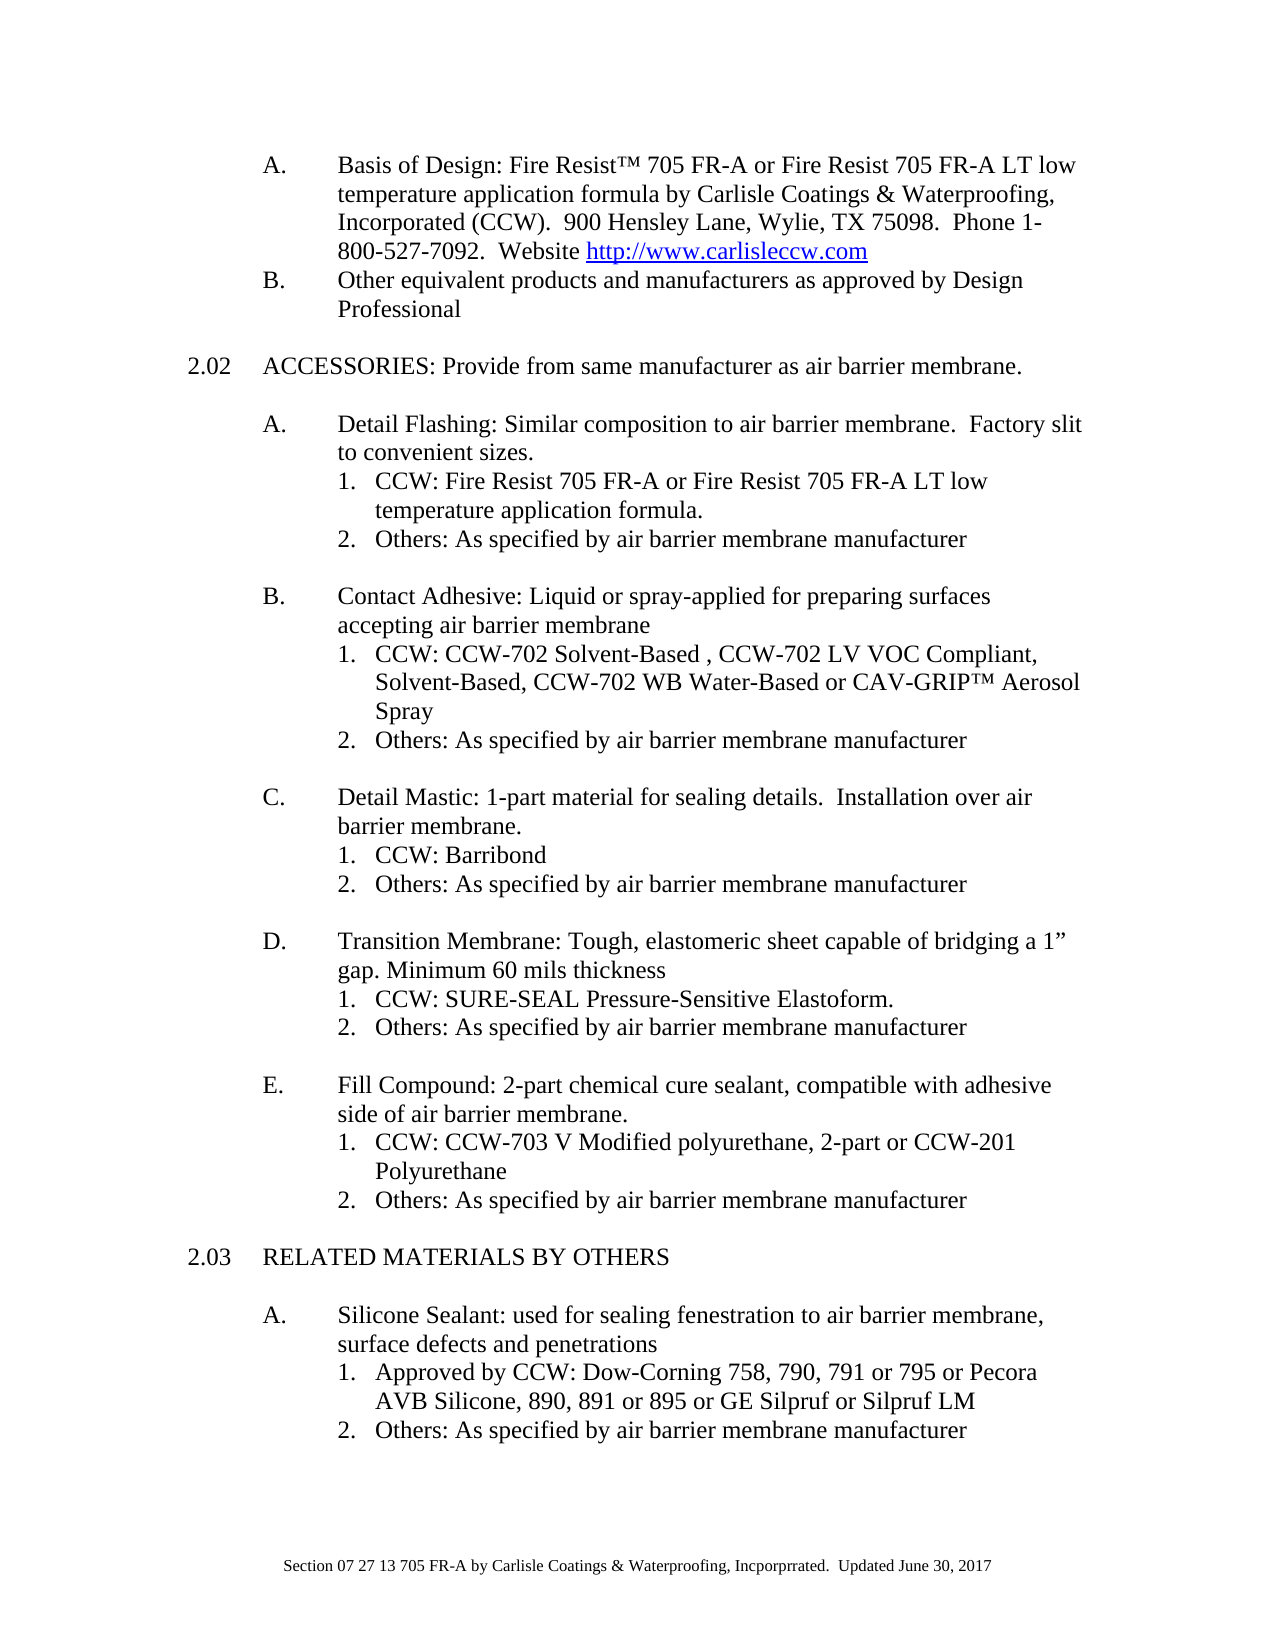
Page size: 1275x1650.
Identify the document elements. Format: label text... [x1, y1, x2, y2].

list Others: As specified by air barrier membrane manufacturer [337, 1415, 1087, 1444]
list Basis of Design: Fire Resist™ 705 FR-A or Fire Resist 705 FR-A LT low temperature application formula by Carlisle Coatings & Waterproofing, Incorporated (CCW). 900 Hensley Lane, Wylie, TX 75098. Phone 1-800-527-7092. Website http://www.carlisleccw.com [262, 150, 1087, 265]
list CCW: Fire Resist 705 FR-A or Fire Resist 705 FR-A LT low temperature application formula. [337, 466, 1087, 524]
list CCW: CCW-702 Solvent-Based , CCW-702 LV VOC Compliant, Solvent-Based, CCW-702 WB Water-Based or CAV-GRIP™ Aerosol Spray [337, 639, 1087, 725]
list ACCESSORIES: Provide from same manufacturer as air barrier membrane. [187, 351, 1087, 380]
list CCW: Barribond [337, 840, 1087, 869]
list Others: As specified by air barrier membrane manufacturer [337, 1185, 1087, 1214]
list Approved by CCW: Dow-Corning 758, 790, 791 or 795 or Pecora AVB Silicone, 890, 891 or 895 or GE Silpruf or Silpruf LM [337, 1357, 1087, 1415]
list CCW: CCW-703 V Modified polyurethane, 2-part or CCW-201 Polyurethane [337, 1127, 1087, 1185]
list CCW: SURE-SEAL Pressure-Sensitive Elastoform. [337, 984, 1087, 1012]
list Contact Adhesive: Liquid or spray-applied for preparing surfaces accepting air barrier membrane [262, 581, 1087, 639]
list Detail Flashing: Similar composition to air barrier membrane. Factory slit to convenient sizes. [262, 409, 1087, 466]
list Silicone Sealant: used for sealing fenestration to air barrier membrane, surface defects and penetrations [262, 1300, 1087, 1357]
list Other equivalent products and manufacturers as approved by Design Professional [262, 265, 1087, 322]
list Others: As specified by air barrier membrane manufacturer [337, 1012, 1087, 1041]
list RELATED MATERIALS BY OTHERS [187, 1242, 1087, 1271]
list Transition Membrane: Tough, elastomeric sheet capable of bridging a 1” gap. Minimum 60 mils thickness [262, 926, 1087, 984]
list Detail Mastic: 1-part material for sealing details. Installation over air barrier membrane. [262, 782, 1087, 840]
list Others: As specified by air barrier membrane manufacturer [337, 869, 1087, 897]
list Others: As specified by air barrier membrane manufacturer [337, 524, 1087, 552]
list Fill Compound: 2-part chemical cure sealant, compatible with adhesive side of air barrier membrane. [262, 1070, 1087, 1127]
list Others: As specified by air barrier membrane manufacturer [337, 725, 1087, 754]
